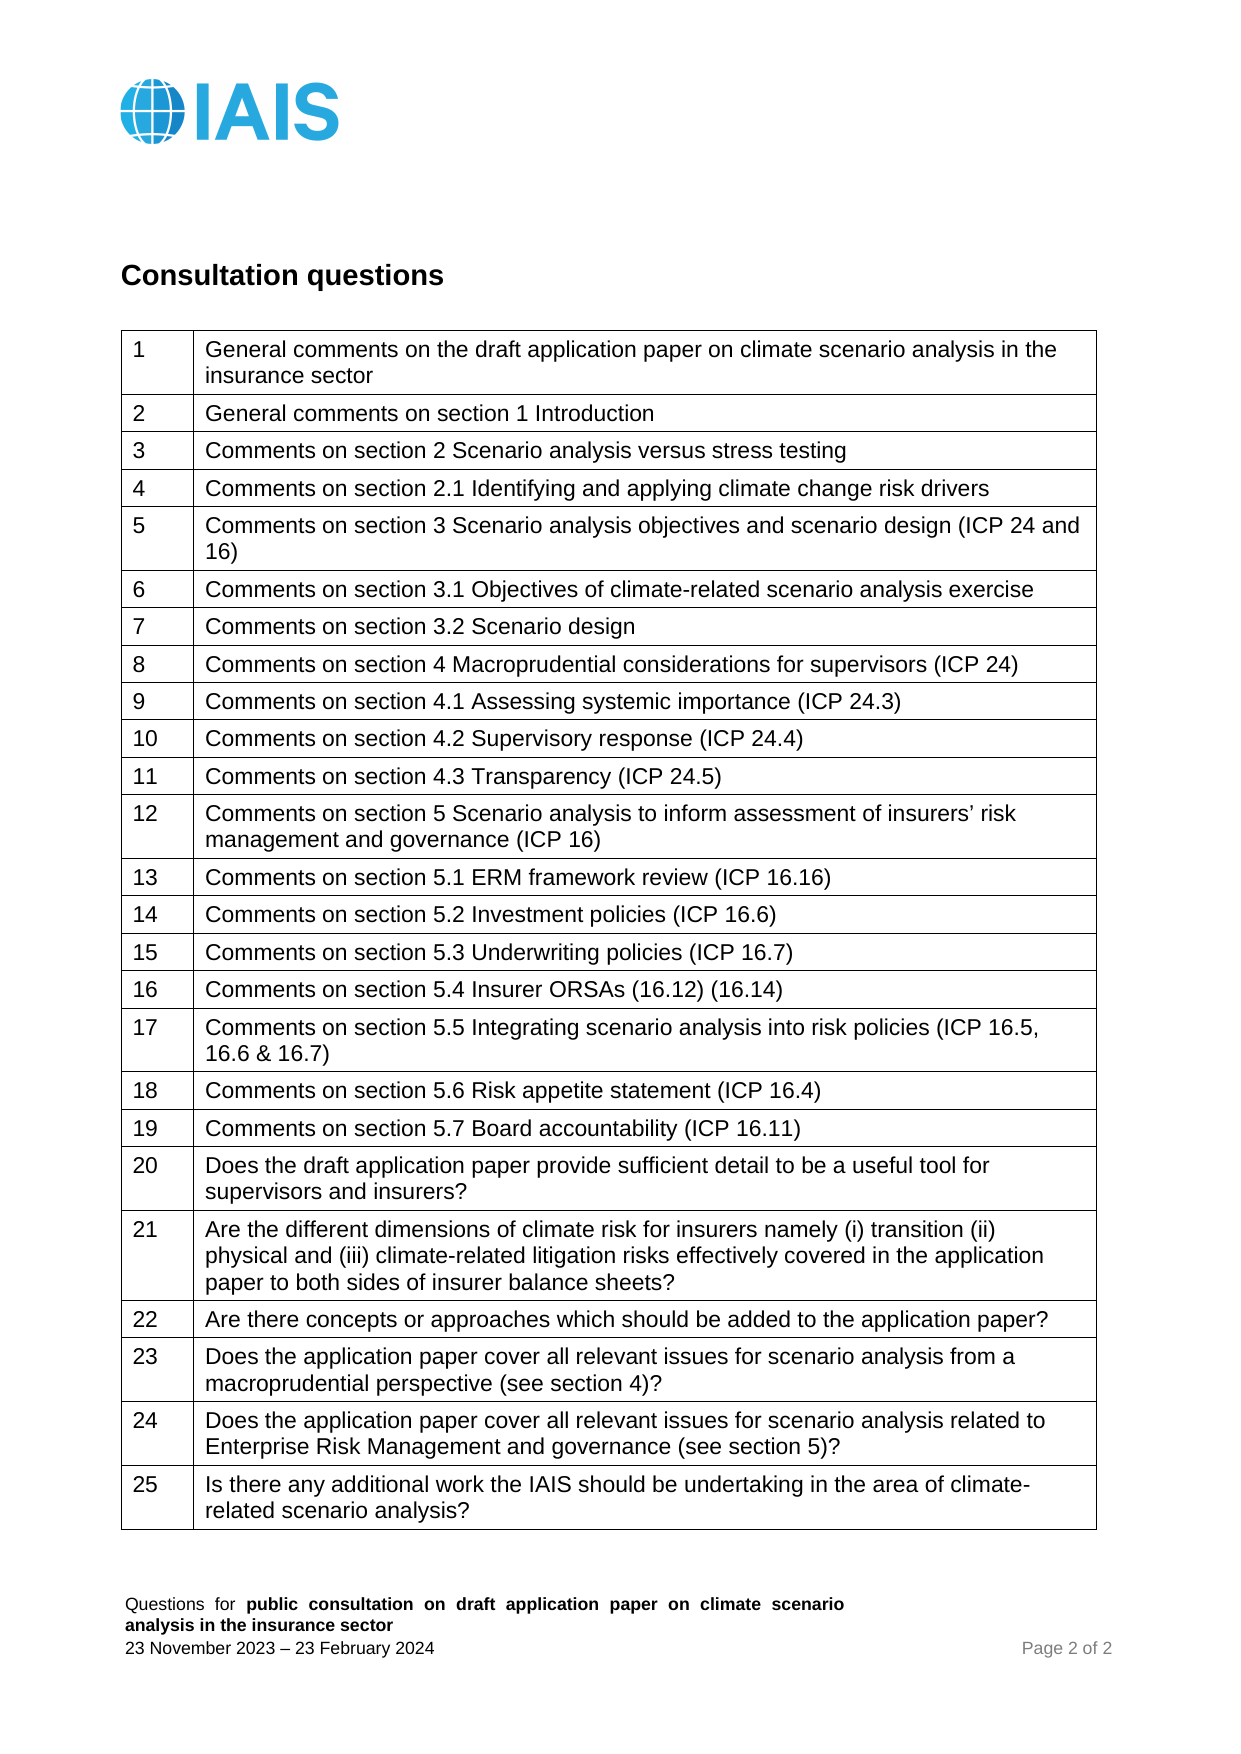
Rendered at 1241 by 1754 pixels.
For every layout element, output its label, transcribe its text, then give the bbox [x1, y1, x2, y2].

table_cell General comments on section 1 Introduction [194, 395, 1096, 431]
table_cell 18 [122, 1072, 193, 1108]
table_cell Comments on section 4.3 Transparency (ICP 24.5) [194, 758, 1096, 794]
table_cell 21 [122, 1211, 193, 1300]
table_cell Comments on section 2.1 Identifying and applying climate change risk drivers [194, 470, 1096, 506]
table_cell Comments on section 5 Scenario analysis to inform assessment of insurers’ risk management and governance (ICP 16) [194, 795, 1096, 858]
table_cell Comments on section 5.5 Integrating scenario analysis into risk policies (ICP 16.5, 16.6 & 16.7) [194, 1009, 1096, 1071]
table_cell 7 [122, 608, 193, 644]
table_cell Comments on section 5.7 Board accountability (ICP 16.11) [194, 1110, 1096, 1146]
title Consultation questions [121, 259, 1124, 292]
table_cell 25 [122, 1466, 193, 1528]
table_cell 20 [122, 1147, 193, 1210]
table_cell Comments on section 3.1 Objectives of climate-related scenario analysis exercise [194, 571, 1096, 607]
table_cell 12 [122, 795, 193, 858]
table_cell Does the application paper cover all relevant issues for scenario analysis related to Enterprise Risk Management and governance (see section 5)? [194, 1402, 1096, 1465]
table_cell 5 [122, 507, 193, 570]
table_cell 11 [122, 758, 193, 794]
table_cell Are there concepts or approaches which should be added to the application paper? [194, 1301, 1096, 1337]
table_cell 24 [122, 1402, 193, 1465]
table_cell Comments on section 5.4 Insurer ORSAs (16.12) (16.14) [194, 971, 1096, 1007]
table_cell Are the different dimensions of climate risk for insurers namely (i) transition (ii) physical and (iii) climate-related litigation risks effectively covered in the application paper to both sides of insurer balance sheets? [194, 1211, 1096, 1300]
picture [120, 79, 343, 144]
table_cell Comments on section 4.1 Assessing systemic importance (ICP 24.3) [194, 683, 1096, 719]
table_cell Is there any additional work the IAIS should be undertaking in the area of climate-related scenario analysis? [194, 1466, 1096, 1528]
table_cell 6 [122, 571, 193, 607]
table_cell Does the application paper cover all relevant issues for scenario analysis from a macroprudential perspective (see section 4)? [194, 1338, 1096, 1401]
table_cell Does the draft application paper provide sufficient detail to be a useful tool for supervisors and insurers? [194, 1147, 1096, 1210]
table_cell Comments on section 5.1 ERM framework review (ICP 16.16) [194, 859, 1096, 895]
table_cell 13 [122, 859, 193, 895]
table_header 1 [122, 331, 193, 394]
table_cell Comments on section 3 Scenario analysis objectives and scenario design (ICP 24 and 16) [194, 507, 1096, 570]
table_cell Comments on section 5.3 Underwriting policies (ICP 16.7) [194, 934, 1096, 970]
table_cell 22 [122, 1301, 193, 1337]
table_cell 23 [122, 1338, 193, 1401]
table_cell 2 [122, 395, 193, 431]
table_cell 14 [122, 896, 193, 933]
table_cell 9 [122, 683, 193, 719]
table_cell 19 [122, 1110, 193, 1146]
table_cell Comments on section 4 Macroprudential considerations for supervisors (ICP 24) [194, 646, 1096, 682]
table_cell Comments on section 5.2 Investment policies (ICP 16.6) [194, 896, 1096, 933]
table_cell 8 [122, 646, 193, 682]
table_cell Comments on section 5.6 Risk appetite statement (ICP 16.4) [194, 1072, 1096, 1108]
table_header General comments on the draft application paper on climate scenario analysis in the insurance sector [194, 331, 1096, 394]
table_cell Comments on section 2 Scenario analysis versus stress testing [194, 432, 1096, 468]
table_cell 10 [122, 720, 193, 757]
table_cell 3 [122, 432, 193, 468]
table_cell 4 [122, 470, 193, 506]
table_cell 15 [122, 934, 193, 970]
table_cell Comments on section 4.2 Supervisory response (ICP 24.4) [194, 720, 1096, 757]
table_cell 17 [122, 1009, 193, 1071]
table_cell 16 [122, 971, 193, 1007]
table_cell Comments on section 3.2 Scenario design [194, 608, 1096, 644]
